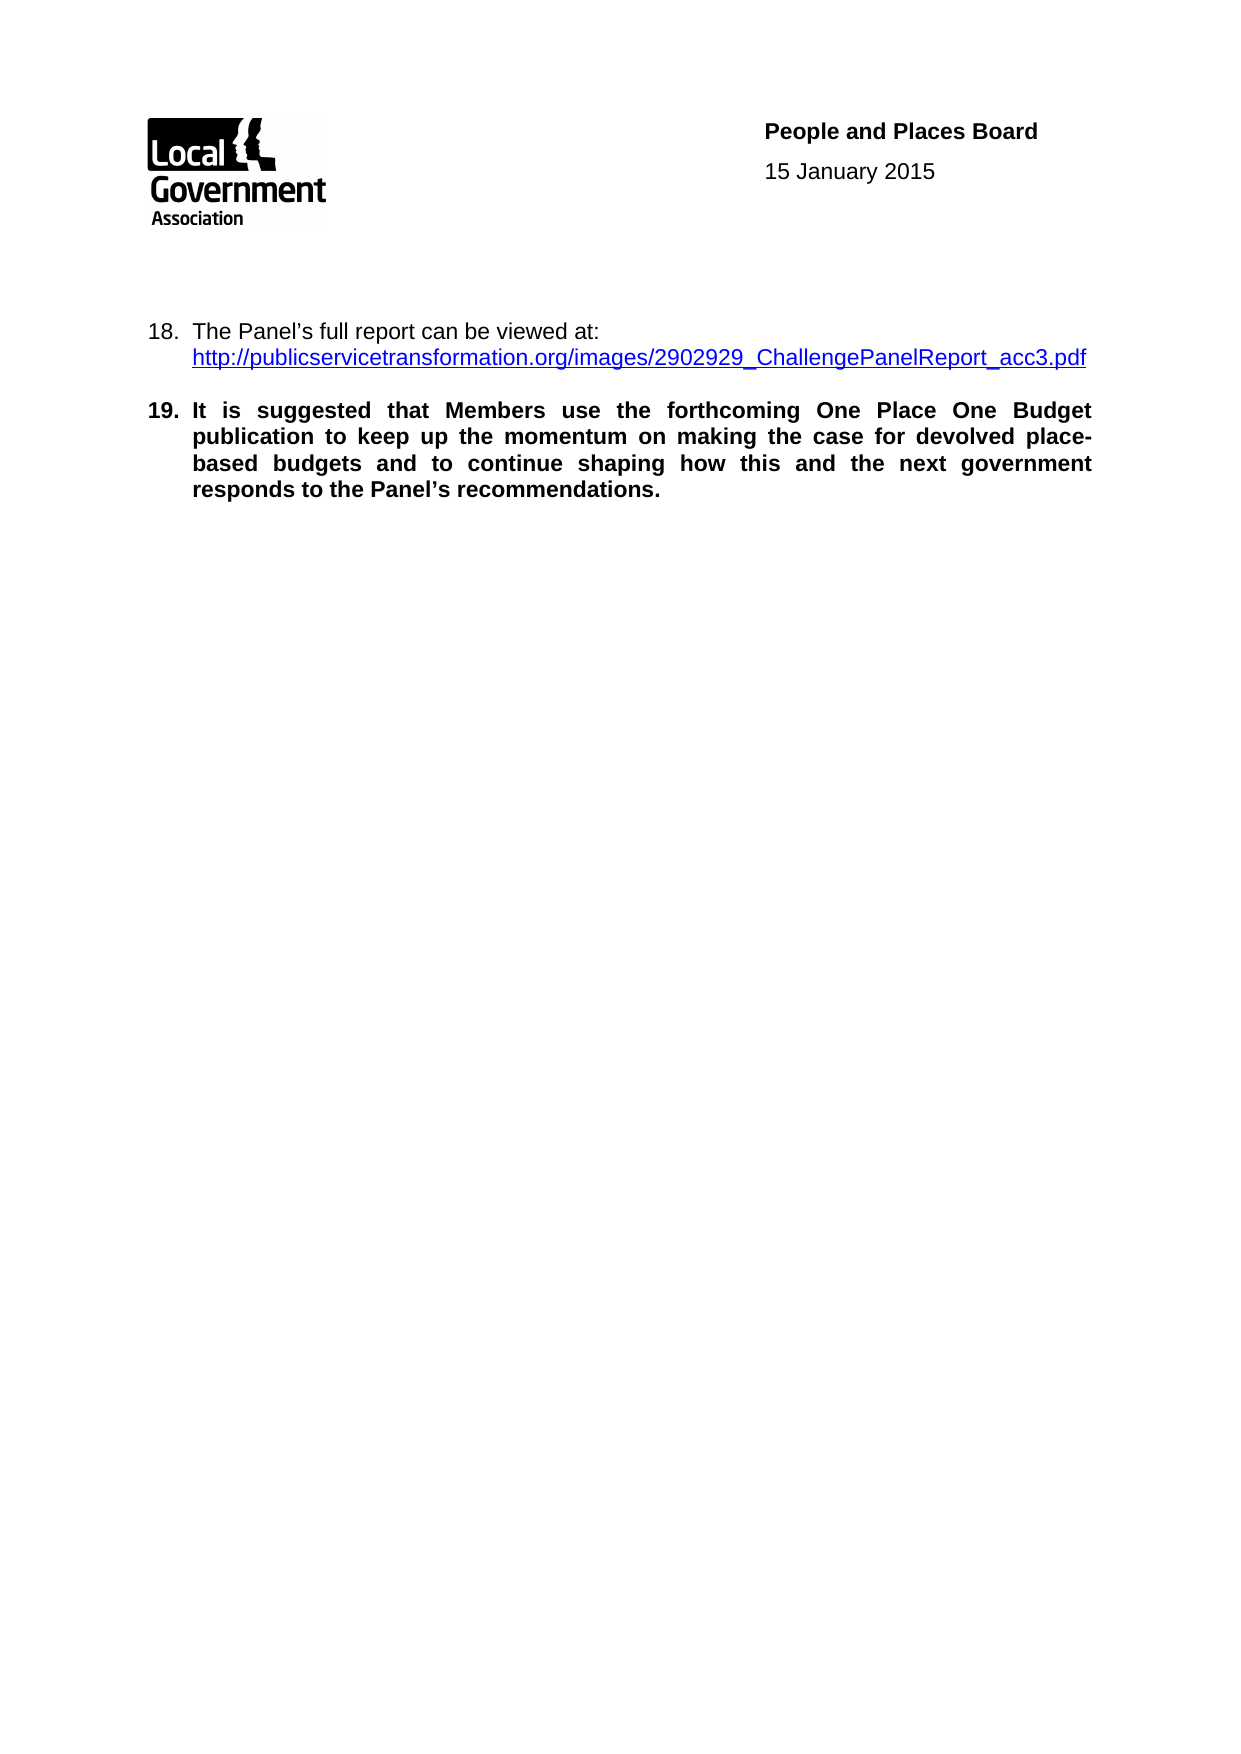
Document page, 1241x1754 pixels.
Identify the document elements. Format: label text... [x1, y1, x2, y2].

picture [147, 118, 326, 225]
list The Panel’s full report can be viewed at: http://publicservicetransformation.org/images/2902929_ChallengePanelReport_acc3.pdf [148, 318, 1092, 371]
list It is suggested that Members use the forthcoming One Place One Budget publication to keep up the momentum on making the case for devolved place-based budgets and to continue shaping how this and the next government responds to the Panel’s recommendations. [148, 397, 1092, 502]
